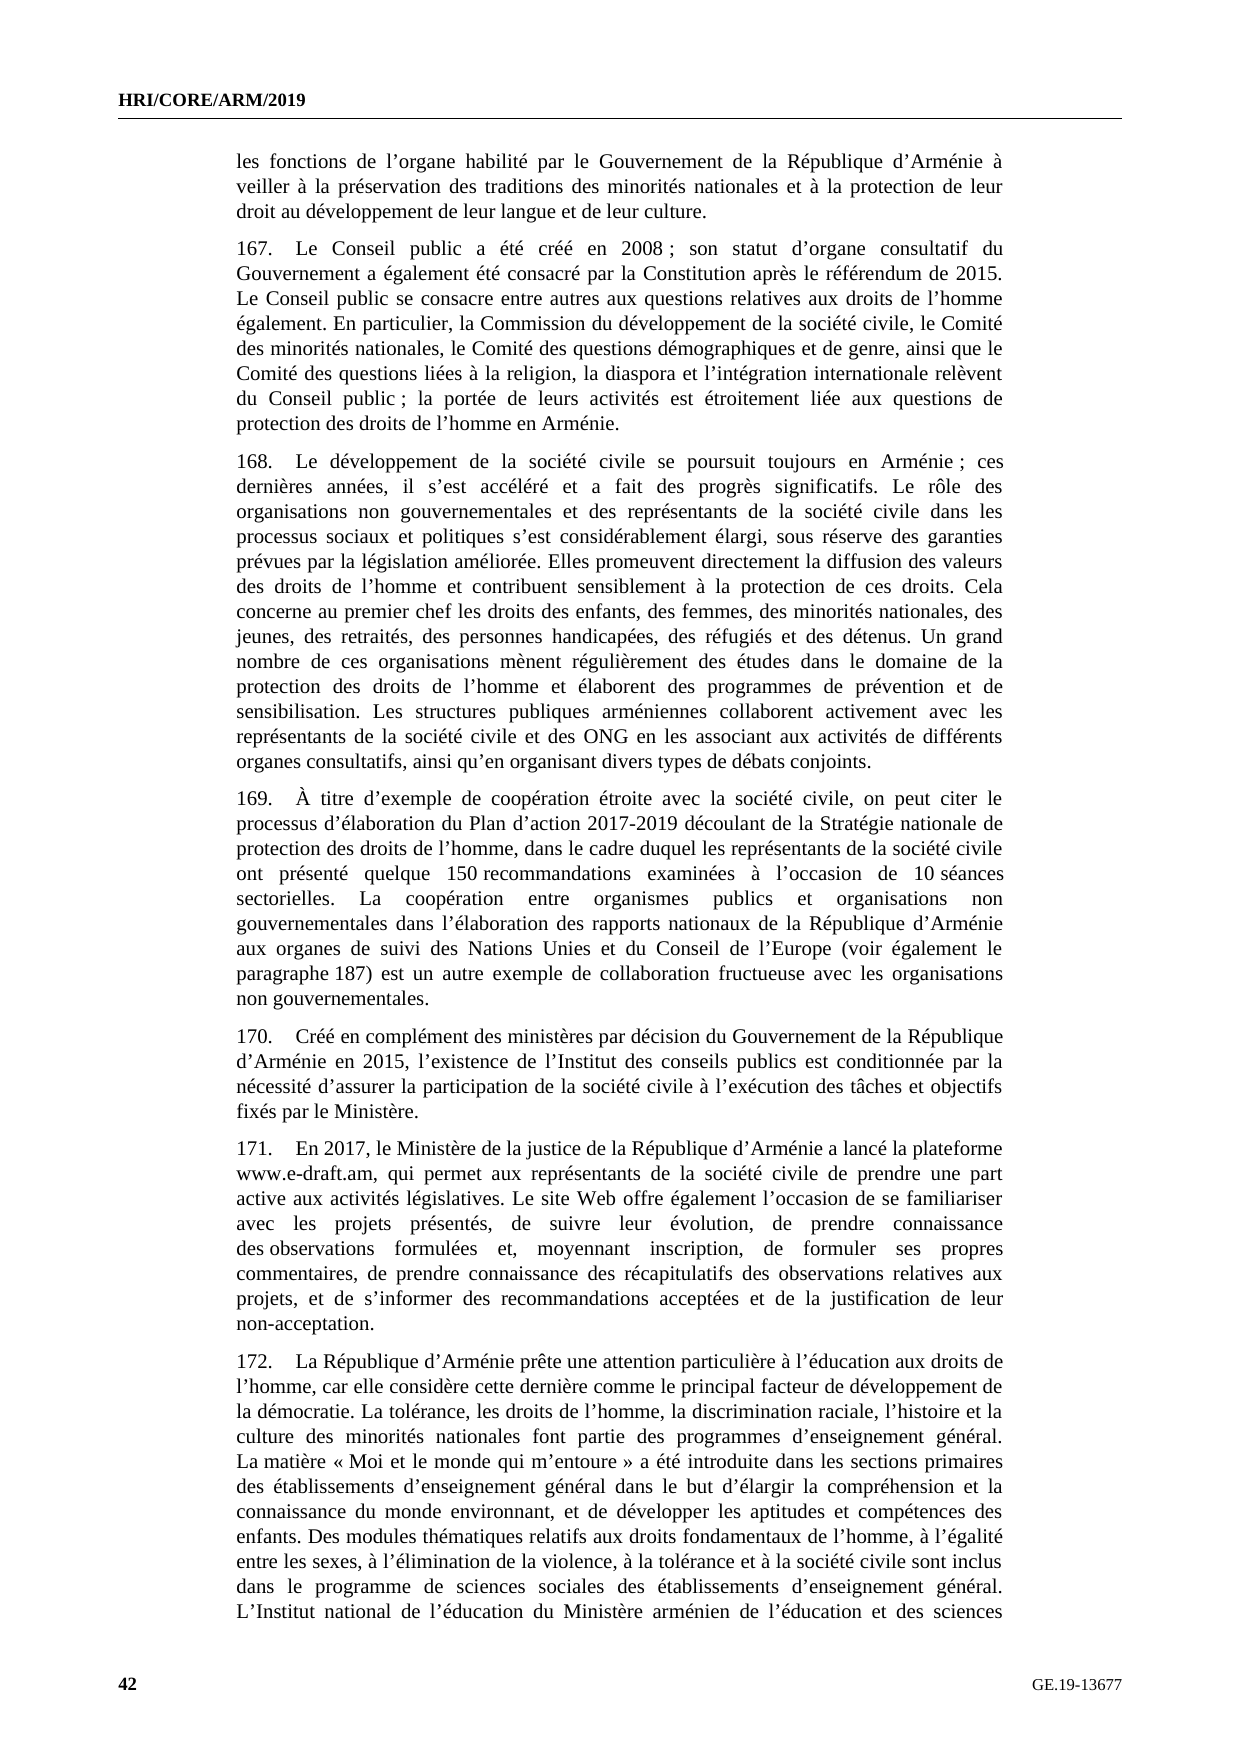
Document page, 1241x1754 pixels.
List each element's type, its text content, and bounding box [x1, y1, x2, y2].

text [236, 148, 1004, 223]
text 170. Créé en complément des ministères par décision du Gouvernement de la République d’Arménie en 2015, l’existence de l’Institut des conseils publics est conditionnée par la nécessité d’assurer la participation de la société civile à l’exécution des tâches et objectifs fixés par le Ministère. [236, 1023, 1004, 1123]
text 169. À titre d’exemple de coopération étroite avec la société civile, on peut citer le processus d’élaboration du Plan d’action 2017-2019 découlant de la Stratégie nationale de protection des droits de l’homme, dans le cadre duquel les représentants de la société civile ont présenté quelque 150 recommandations examinées à l’occasion de 10 séances sectorielles. La coopération entre organismes publics et organisations non gouvernementales dans l’élaboration des rapports nationaux de la République d’Arménie aux organes de suivi des Nations Unies et du Conseil de l’Europe (voir également le paragraphe 187) est un autre exemple de collaboration fructueuse avec les organisations non gouvernementales. [236, 785, 1004, 1010]
text 168. Le développement de la société civile se poursuit toujours en Arménie ; ces dernières années, il s’est accéléré et a fait des progrès significatifs. Le rôle des organisations non gouvernementales et des représentants de la société civile dans les processus sociaux et politiques s’est considérablement élargi, sous réserve des garanties prévues par la législation améliorée. Elles promeuvent directement la diffusion des valeurs des droits de l’homme et contribuent sensiblement à la protection de ces droits. Cela concerne au premier chef les droits des enfants, des femmes, des minorités nationales, des jeunes, des retraités, des personnes handicapées, des réfugiés et des détenus. Un grand nombre de ces organisations mènent régulièrement des études dans le domaine de la protection des droits de l’homme et élaborent des programmes de prévention et de sensibilisation. Les structures publiques arméniennes collaborent activement avec les représentants de la société civile et des ONG en les associant aux activités de différents organes consultatifs, ainsi qu’en organisant divers types de débats conjoints. [236, 448, 1004, 773]
text 167. Le Conseil public a été créé en 2008 ; son statut d’organe consultatif du Gouvernement a également été consacré par la Constitution après le référendum de 2015. Le Conseil public se consacre entre autres aux questions relatives aux droits de l’homme également. En particulier, la Commission du développement de la société civile, le Comité des minorités nationales, le Comité des questions démographiques et de genre, ainsi que le Comité des questions liées à la religion, la diaspora et l’intégration internationale relèvent du Conseil public ; la portée de leurs activités est étroitement liée aux questions de protection des droits de l’homme en Arménie. [236, 235, 1004, 435]
text 171. En 2017, le Ministère de la justice de la République d’Arménie a lancé la plateforme www.e-draft.am, qui permet aux représentants de la société civile de prendre une part active aux activités législatives. Le site Web offre également l’occasion de se familiariser avec les projets présentés, de suivre leur évolution, de prendre connaissance des observations formulées et, moyennant inscription, de formuler ses propres commentaires, de prendre connaissance des récapitulatifs des observations relatives aux projets, et de s’informer des recommandations acceptées et de la justification de leur non-acceptation. [236, 1135, 1004, 1335]
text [236, 1348, 1004, 1623]
